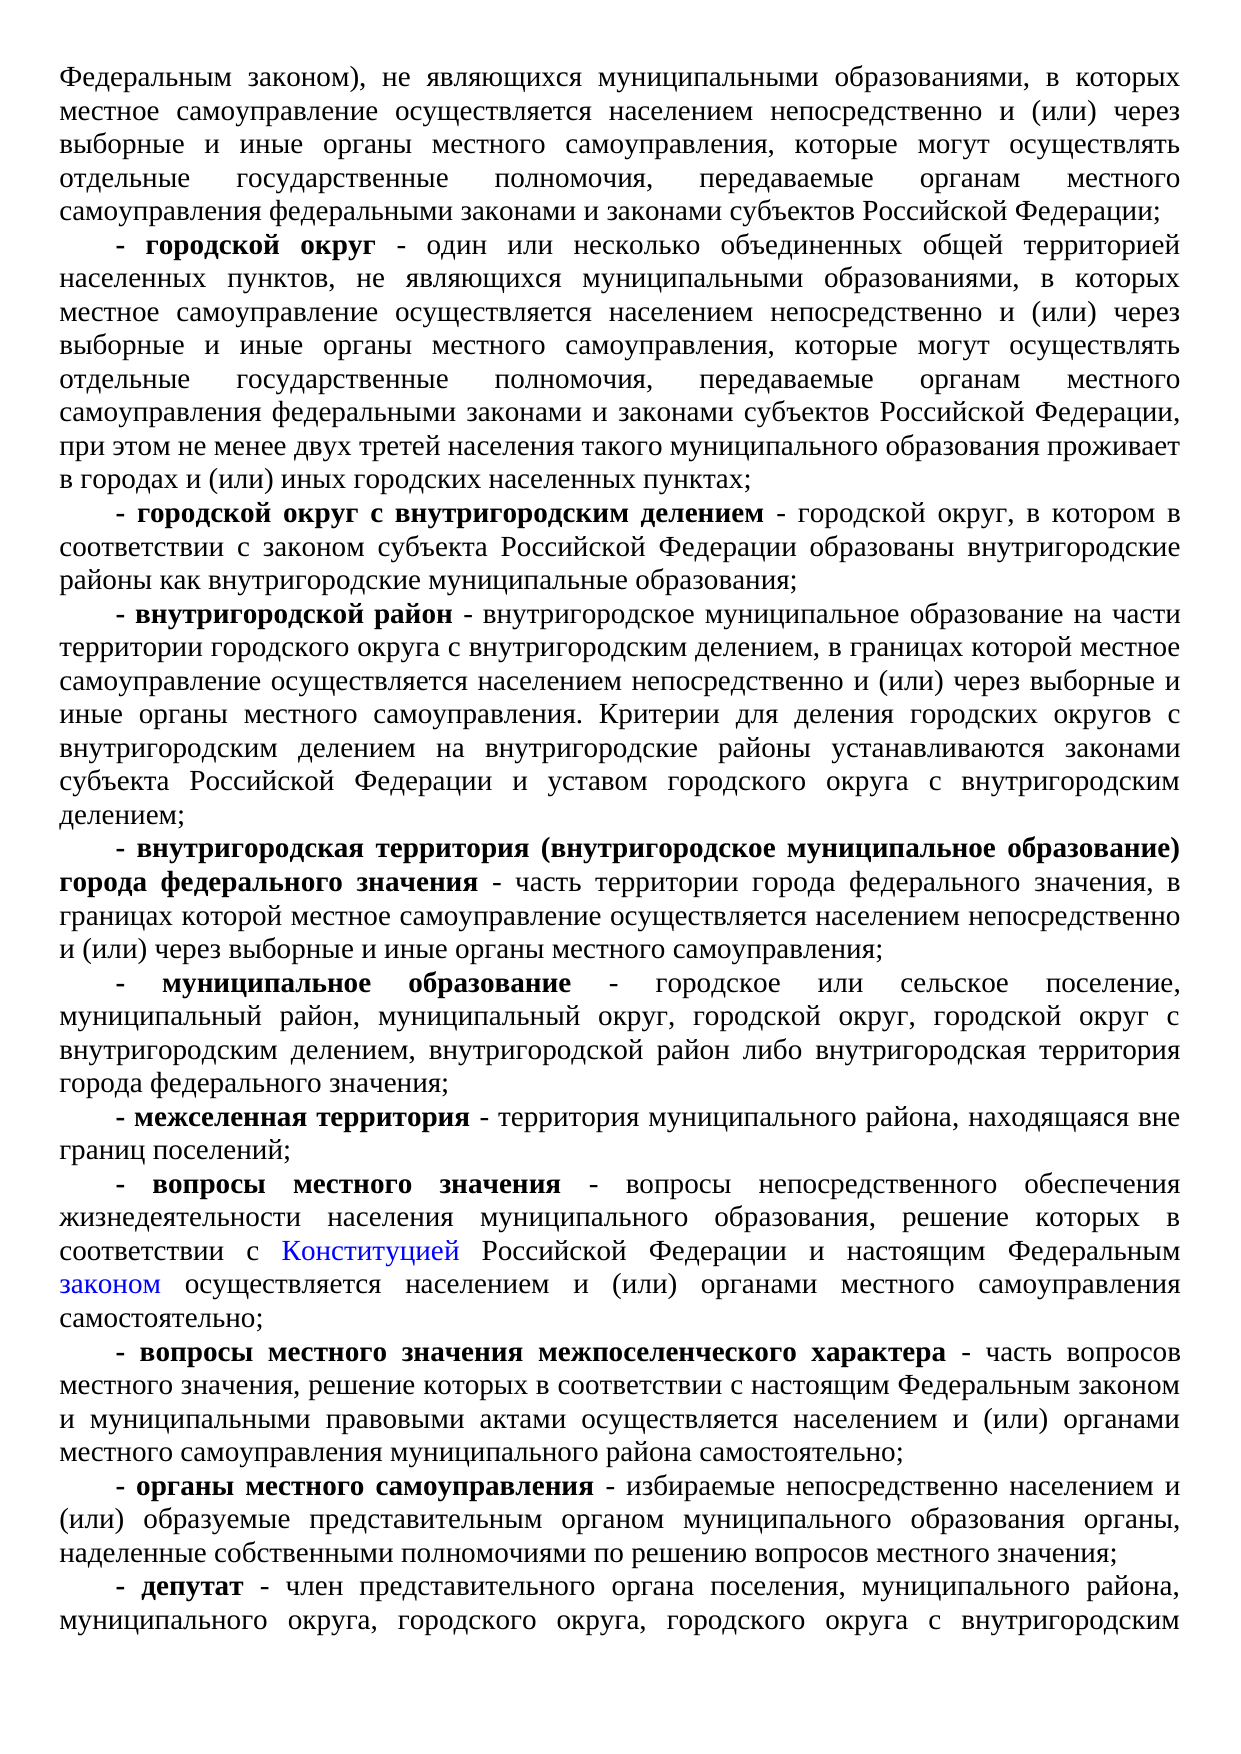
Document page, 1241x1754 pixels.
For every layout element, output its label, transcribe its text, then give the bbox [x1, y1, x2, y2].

text - органы местного самоуправления - избираемые непосредственно населением и (или) образуемые представительным органом муниципального образования органы, наделенные собственными полномочиями по решению вопросов местного значения; [59, 1468, 1181, 1568]
text - межселенная территория - территория муниципального района, находящаяся вне границ поселений; [59, 1099, 1181, 1166]
text - муниципальное образование - городское или сельское поселение, муниципальный район, муниципальный округ, городской округ, городской округ с внутригородским делением, внутригородской район либо внутригородская территория города федерального значения; [59, 965, 1181, 1099]
text - вопросы местного значения межпоселенческого характера - часть вопросов местного значения, решение которых в соответствии с настоящим Федеральным законом и муниципальными правовыми актами осуществляется населением и (или) органами местного самоуправления муниципального района самостоятельно; [59, 1334, 1181, 1468]
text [59, 59, 1181, 227]
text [59, 1568, 1181, 1636]
text - вопросы местного значения - вопросы непосредственного обеспечения жизнедеятельности населения муниципального образования, решение которых в соответствии с Конституцией Российской Федерации и настоящим Федеральным законом осуществляется населением и (или) органами местного самоуправления самостоятельно; [59, 1166, 1181, 1334]
text - городской округ с внутригородским делением - городской округ, в котором в соответствии с законом субъекта Российской Федерации образованы внутригородские районы как внутригородские муниципальные образования; [59, 495, 1181, 596]
text - внутригородской район - внутригородское муниципальное образование на части территории городского округа с внутригородским делением, в границах которой местное самоуправление осуществляется населением непосредственно и (или) через выборные и иные органы местного самоуправления. Критерии для деления городских округов с внутригородским делением на внутригородские районы устанавливаются законами субъекта Российской Федерации и уставом городского округа с внутригородским делением; [59, 596, 1181, 831]
text - городской округ - один или несколько объединенных общей территорией населенных пунктов, не являющихся муниципальными образованиями, в которых местное самоуправление осуществляется населением непосредственно и (или) через выборные и иные органы местного самоуправления, которые могут осуществлять отдельные государственные полномочия, передаваемые органам местного самоуправления федеральными законами и законами субъектов Российской Федерации, при этом не менее двух третей населения такого муниципального образования проживает в городах и (или) иных городских населенных пунктах; [59, 227, 1181, 495]
text - внутригородская территория (внутригородское муниципальное образование) города федерального значения - часть территории города федерального значения, в границах которой местное самоуправление осуществляется населением непосредственно и (или) через выборные и иные органы местного самоуправления; [59, 831, 1181, 965]
